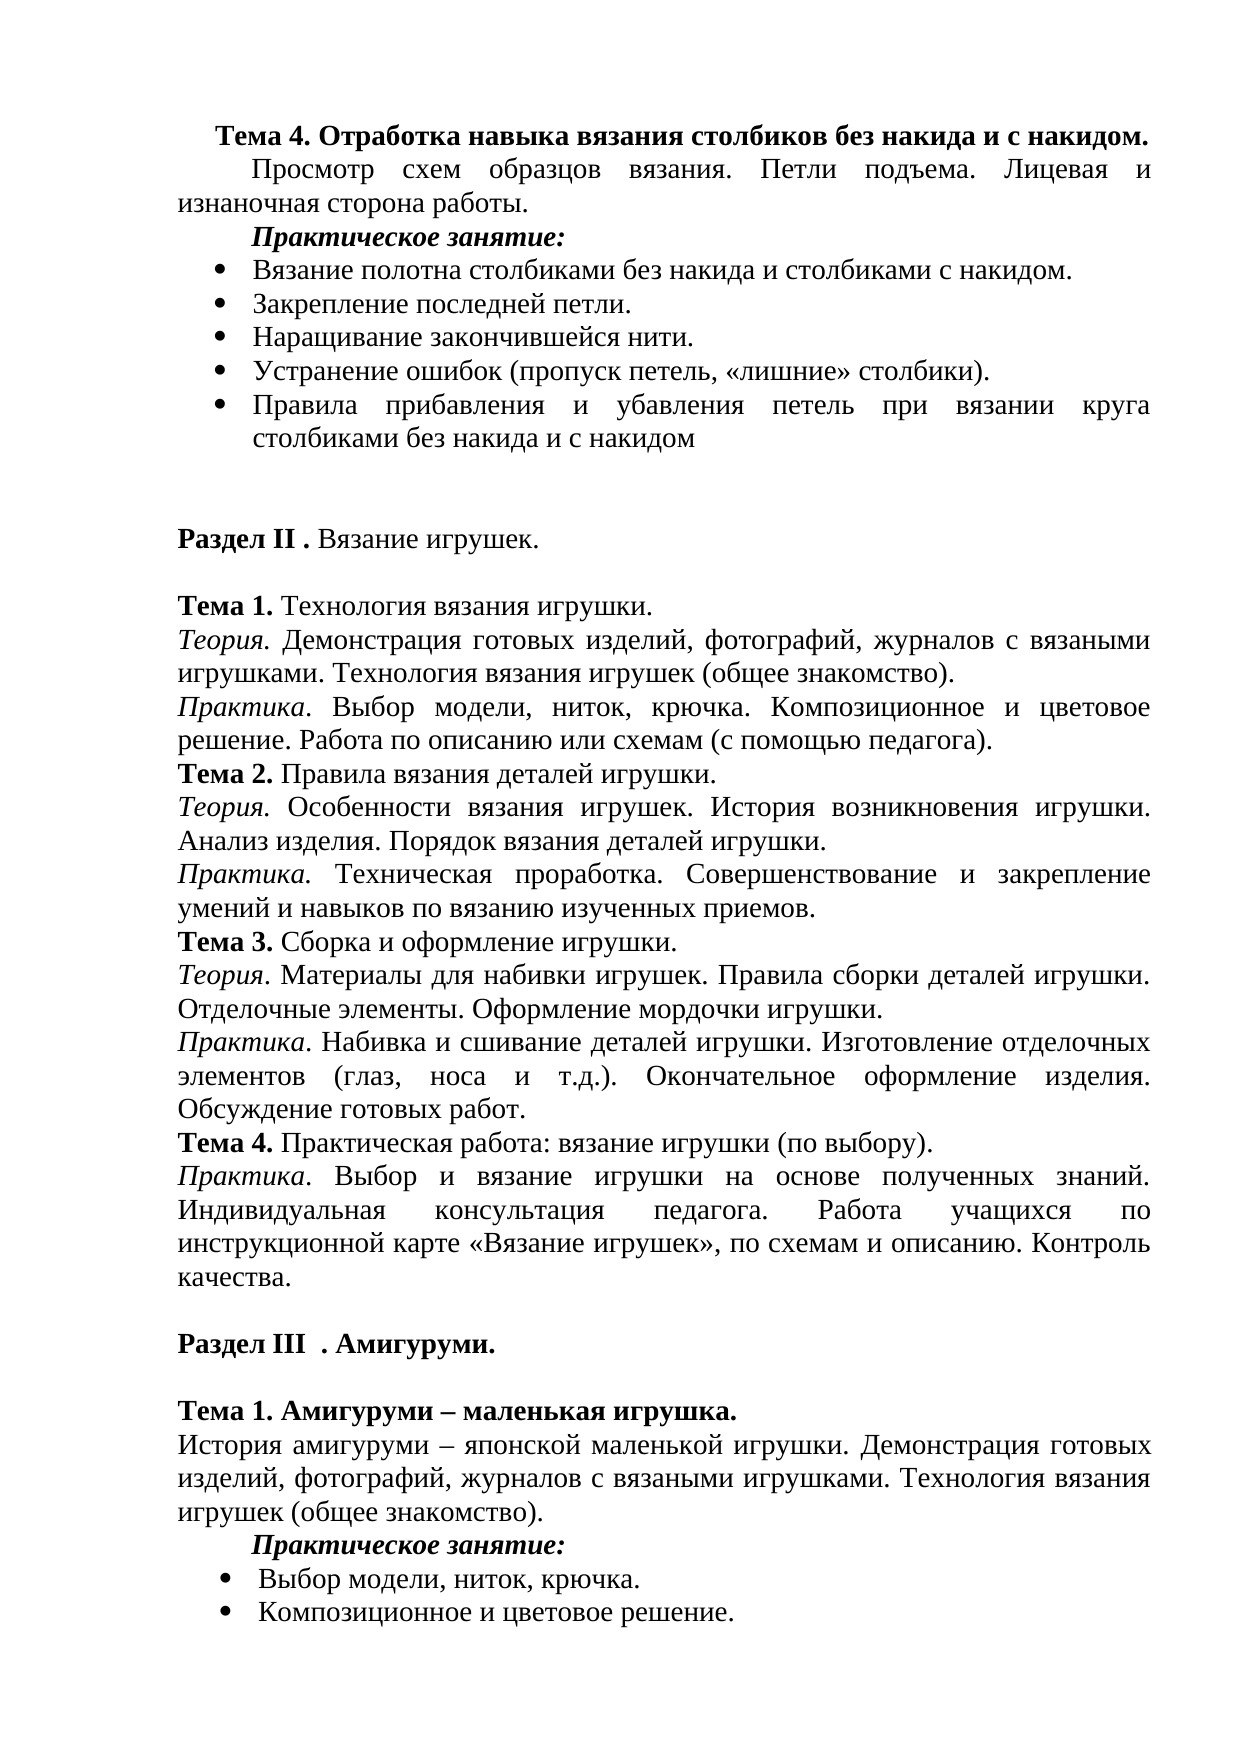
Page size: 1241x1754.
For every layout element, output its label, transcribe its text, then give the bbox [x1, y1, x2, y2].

text Практика. Выбор и вязание игрушки на основе полученных знаний. Индивидуальная консультация педагога. Работа учащихся по инструкционной карте «Вязание игрушек», по схемам и описанию. Контроль качества. [177, 1158, 1152, 1293]
text Практика. Техническая проработка. Совершенствование и закрепление умений и навыков по вязанию изученных приемов. [177, 857, 1152, 924]
text Практическое занятие: [177, 219, 1152, 252]
list Наращивание закончившейся нити. [215, 319, 1152, 353]
list Композиционное и цветовое решение. [220, 1594, 1152, 1628]
text Тема 2. Правила вязания деталей игрушки. [177, 756, 1152, 789]
list Выбор модели, ниток, крючка. [220, 1561, 1152, 1594]
text Практическое занятие: [177, 1527, 1152, 1561]
text Тема 1. Амигуруми – маленькая игрушка. [177, 1393, 1152, 1427]
text Практика. Выбор модели, ниток, крючка. Композиционное и цветовое решение. Работа по описанию или схемам (с помощью педагога). [177, 689, 1152, 756]
text Теория. Особенности вязания игрушек. История возникновения игрушки. Анализ изделия. Порядок вязания деталей игрушки. [177, 789, 1152, 857]
text Практика. Набивка и сшивание деталей игрушки. Изготовление отделочных элементов (глаз, носа и т.д.). Окончательное оформление изделия. Обсуждение готовых работ. [177, 1024, 1152, 1125]
text Теория. Материалы для набивки игрушек. Правила сборки деталей игрушки. Отделочные элементы. Оформление мордочки игрушки. [177, 957, 1152, 1024]
text Просмотр схем образцов вязания. Петли подъема. Лицевая и изнаночная сторона работы. [177, 152, 1152, 219]
text Раздел III . Амигуруми. [177, 1326, 1152, 1360]
text Теория. Демонстрация готовых изделий, фотографий, журналов с вязаными игрушками. Технология вязания игрушек (общее знакомство). [177, 622, 1152, 689]
text Тема 4. Практическая работа: вязание игрушки (по выбору). [177, 1125, 1152, 1158]
text Раздел II . Вязание игрушек. [177, 521, 1152, 555]
list Правила прибавления и убавления петель при вязании круга столбиками без накида и с накидом [215, 387, 1152, 454]
list Устранение ошибок (пропуск петель, «лишние» столбики). [215, 353, 1152, 387]
text Тема 4. Отработка навыка вязания столбиков без накида и с накидом. [177, 118, 1152, 152]
text Тема 3. Сборка и оформление игрушки. [177, 924, 1152, 957]
text Тема 1. Технология вязания игрушки. [177, 588, 1152, 622]
text История амигуруми – японской маленькой игрушки. Демонстрация готовых изделий, фотографий, журналов с вязаными игрушками. Технология вязания игрушек (общее знакомство). [177, 1427, 1152, 1527]
list Вязание полотна столбиками без накида и столбиками с накидом. [215, 252, 1152, 286]
list Закрепление последней петли. [215, 286, 1152, 319]
